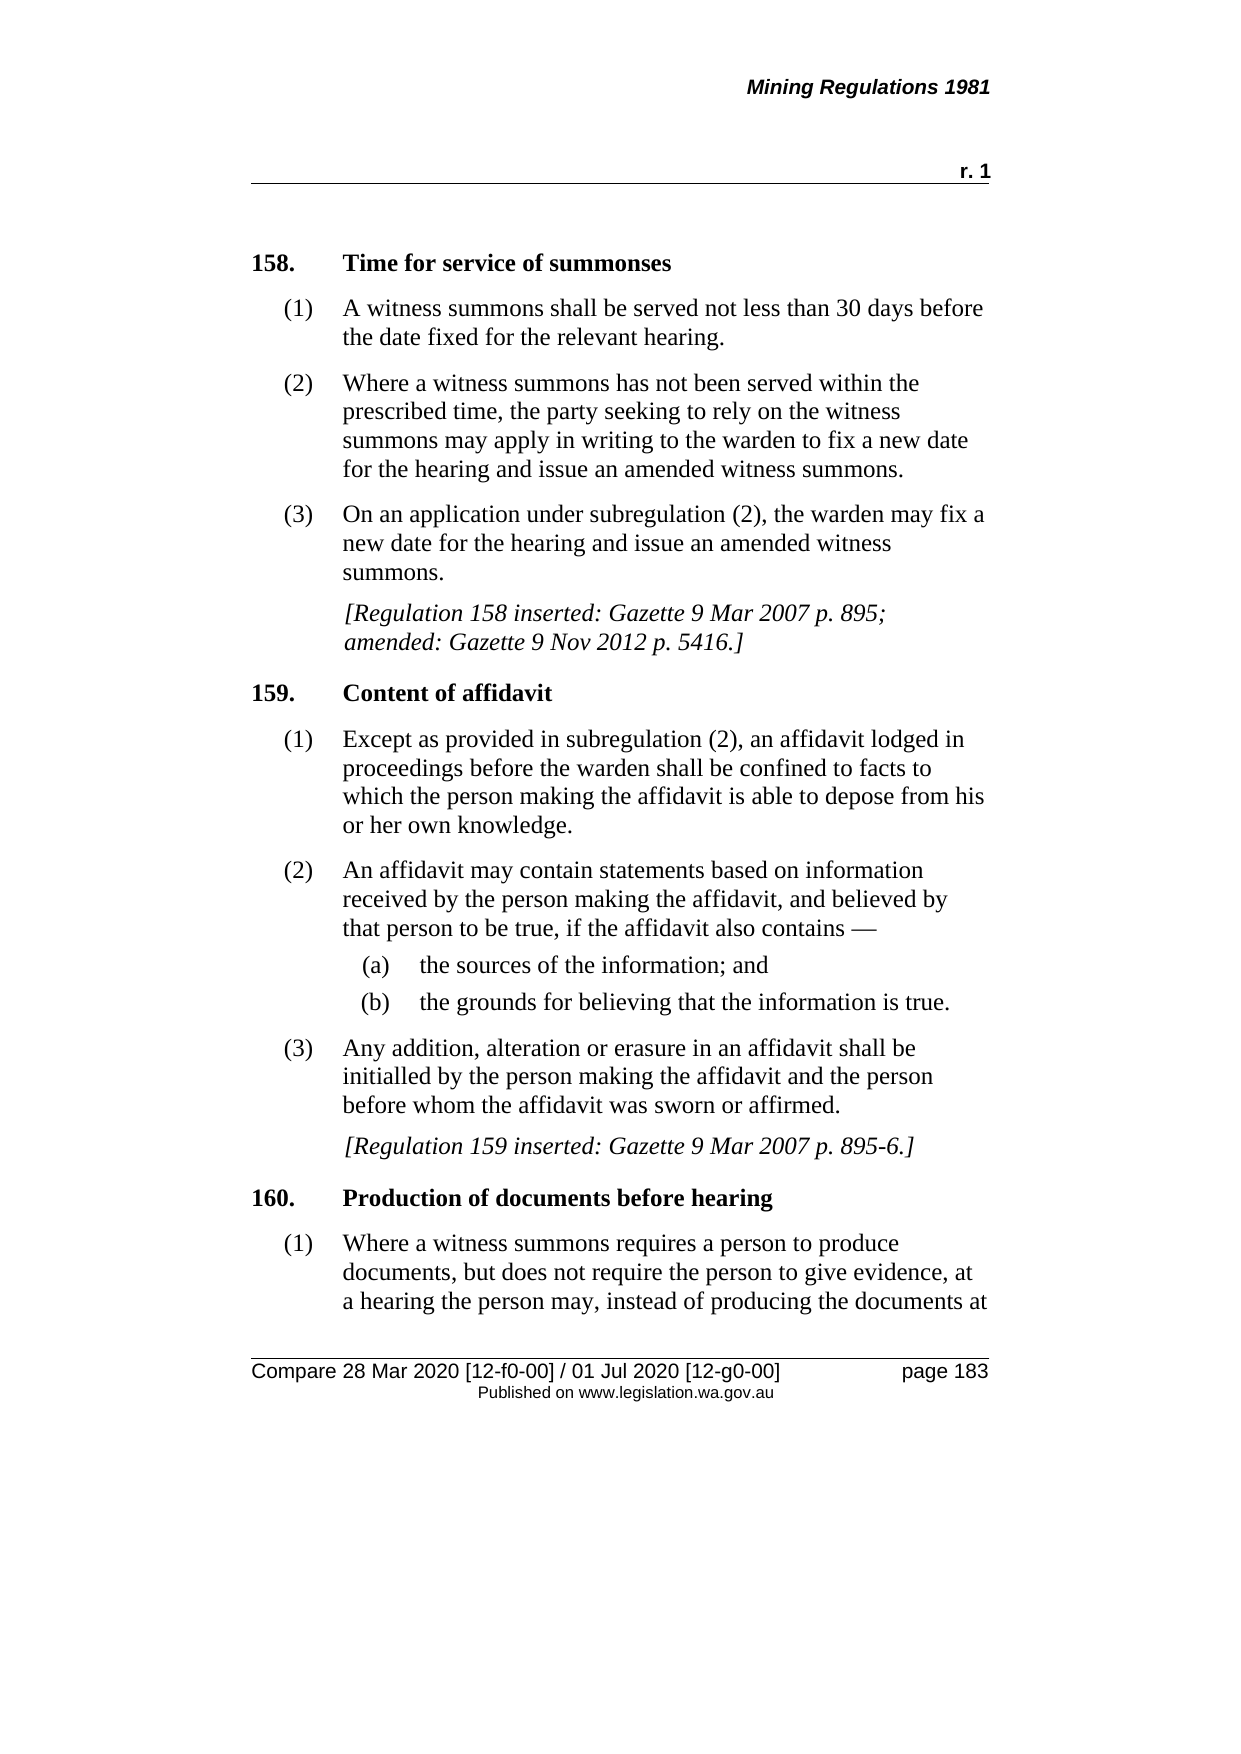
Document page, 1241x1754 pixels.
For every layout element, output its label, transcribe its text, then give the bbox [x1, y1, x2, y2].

subtitle 159. Content of affidavit [251, 678, 989, 707]
text (2) An affidavit may contain statements based on information received by the person making the affidavit, and believed by that person to be true, if the affidavit also contains — [251, 856, 989, 942]
subtitle 158. Time for service of summonses [251, 248, 989, 277]
subtitle 160. Production of documents before hearing [251, 1183, 989, 1212]
text (a) the sources of the information; and [251, 950, 989, 979]
text (1) Except as provided in subregulation (2), an affidavit lodged in proceedings before the warden shall be confined to facts to which the person making the affidavit is able to depose from his or her own knowledge. [251, 724, 989, 839]
text [Regulation 159 inserted: Gazette 9 Mar 2007 p. 895-6.] [251, 1131, 989, 1160]
text (3) On an application under subregulation (2), the warden may fix a new date for the hearing and issue an amended witness summons. [251, 499, 989, 586]
text (b) the grounds for believing that the information is true. [251, 987, 989, 1016]
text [251, 1228, 989, 1315]
text (2) Where a witness summons has not been served within the prescribed time, the party seeking to rely on the witness summons may apply in writing to the warden to fix a new date for the hearing and issue an amended witness summons. [251, 368, 989, 483]
text [Regulation 158 inserted: Gazette 9 Mar 2007 p. 895; amended: Gazette 9 Nov 2012 p. 5416.] [251, 598, 989, 656]
text (3) Any addition, alteration or erasure in an affidavit shall be initialled by the person making the affidavit and the person before whom the affidavit was sworn or affirmed. [251, 1033, 989, 1119]
text (1) A witness summons shall be served not less than 30 days before the date fixed for the relevant hearing. [251, 293, 989, 351]
